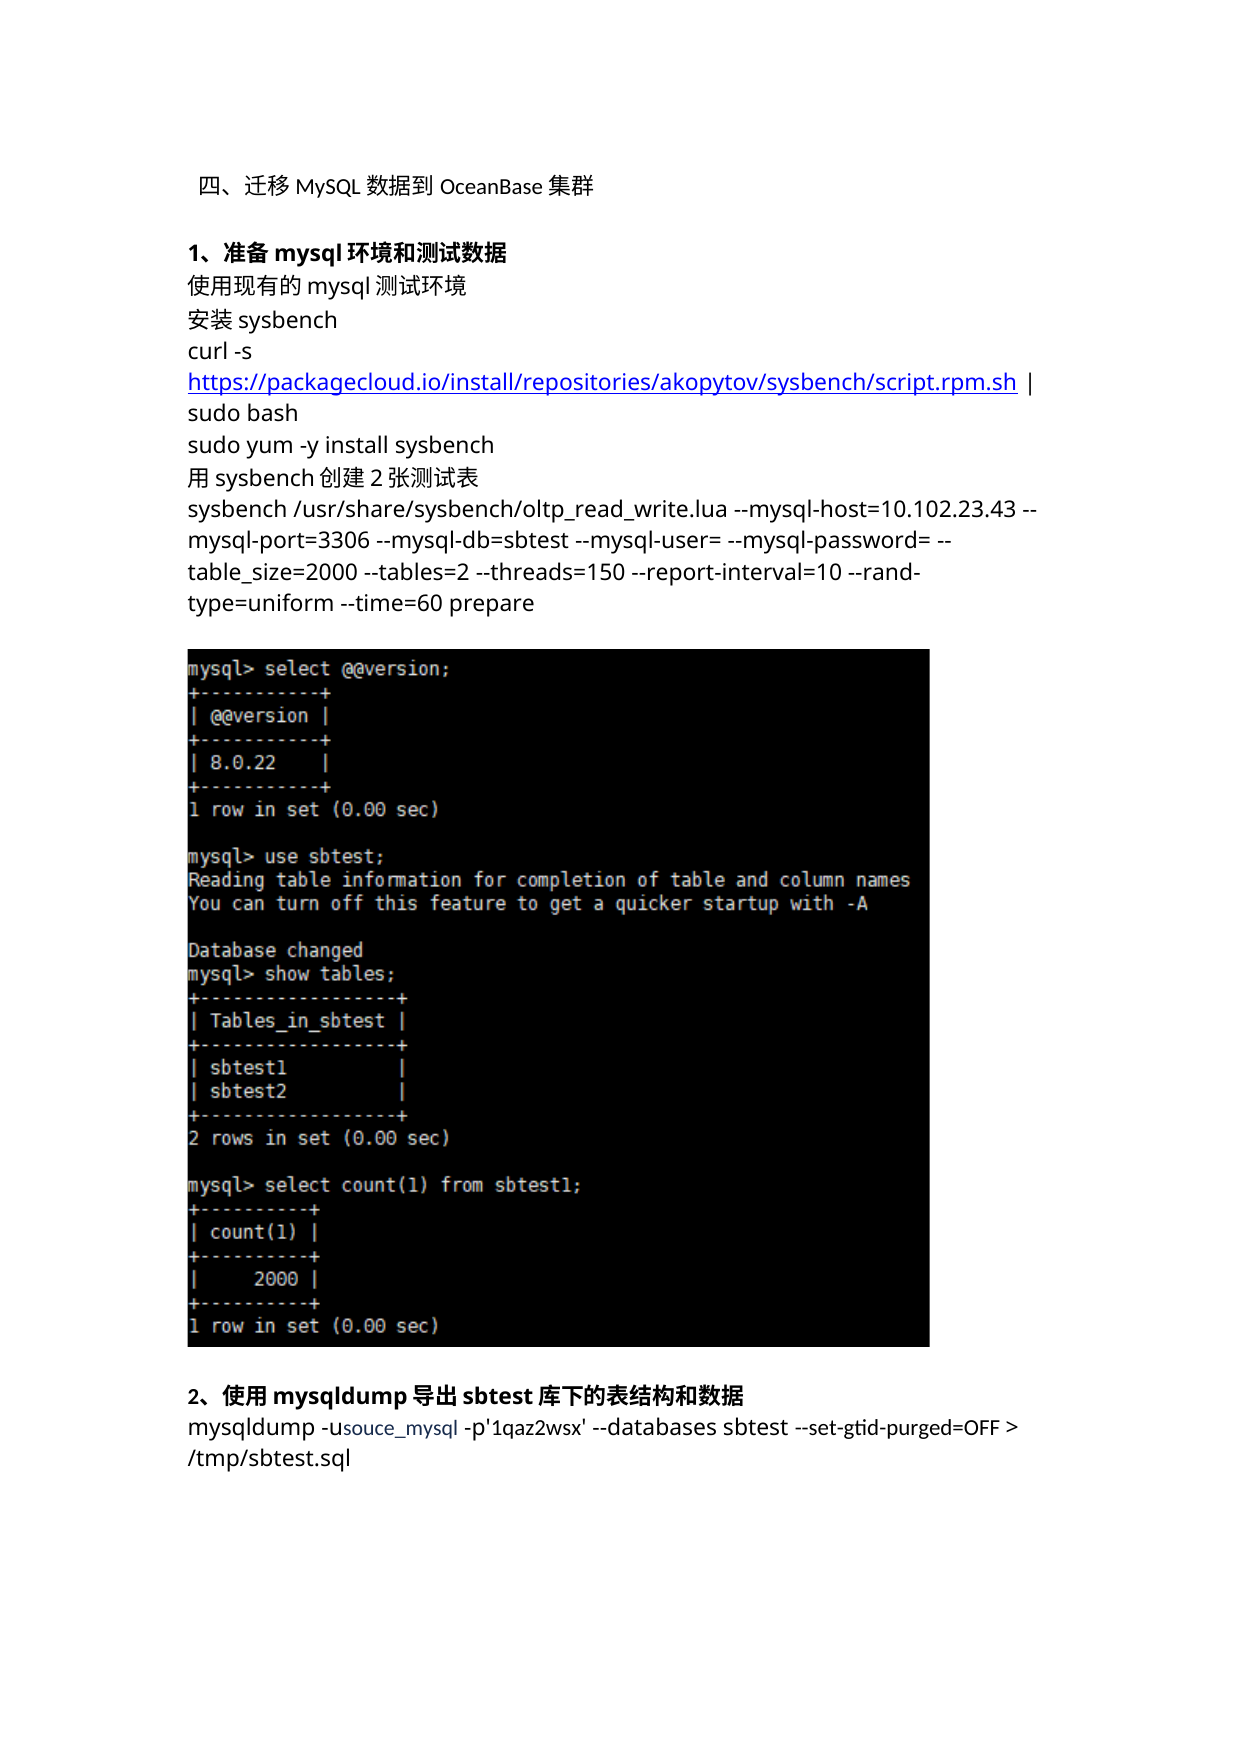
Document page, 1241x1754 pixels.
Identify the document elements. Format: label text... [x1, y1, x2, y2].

text 用sysbench创建2张测试表 [187, 460, 1053, 493]
text sysbench /usr/share/sysbench/oltp_read_write.lua --mysql-host=10.102.23.43 --mysql-port=3306 --mysql-db=sbtest --mysql-user= --mysql-password= --table_size=2000 --tables=2 --threads=150 --report-interval=10 --rand-type=uniform --time=60 prepare [187, 493, 1053, 618]
text 2、使用mysqldump导出sbtest库下的表结构和数据 [187, 1377, 1053, 1411]
text 四、迁移 MySQL 数据到 OceanBase 集群 [187, 150, 1053, 207]
text 安装sysbench [187, 301, 1053, 335]
picture [187, 649, 930, 1347]
text 使用现有的mysql测试环境 [187, 268, 1053, 301]
text curl -s https://packagecloud.io/install/repositories/akopytov/sysbench/script.rpm.sh | sudo bash sudo yum -y install sysbench [187, 335, 1053, 460]
text 1、准备mysql环境和测试数据 [187, 235, 1053, 268]
text mysqldump -usouce_mysql -p'1qaz2wsx' --databases sbtest --set-gtid-purged=OFF > /tmp/sbtest.sql [187, 1411, 1053, 1473]
